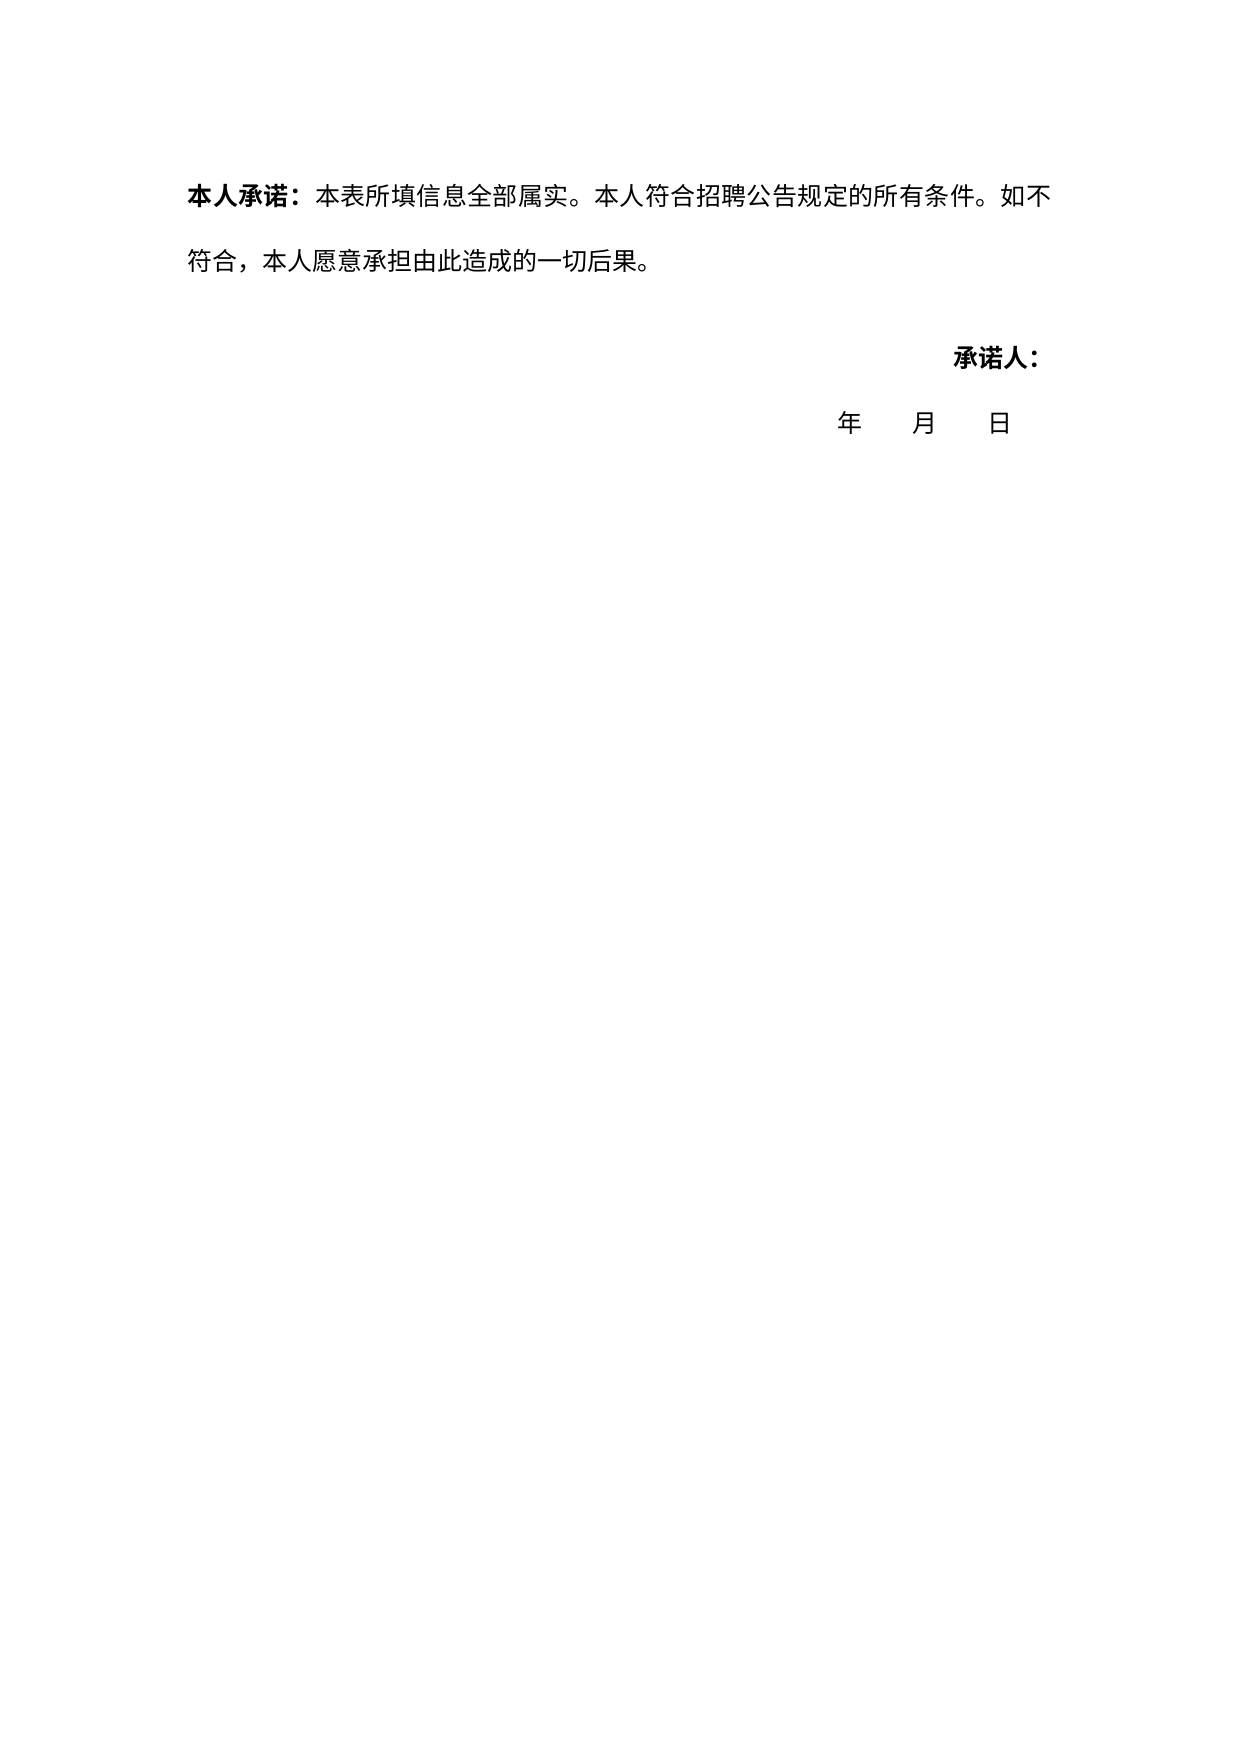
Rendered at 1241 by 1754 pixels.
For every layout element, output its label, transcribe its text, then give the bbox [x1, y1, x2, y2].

text 承诺人： [187, 324, 1053, 389]
text 年 月 日 [187, 389, 1053, 454]
text 本人承诺：本表所填信息全部属实。本人符合招聘公告规定的所有条件。如不符合，本人愿意承担由此造成的一切后果。 [187, 162, 1053, 292]
